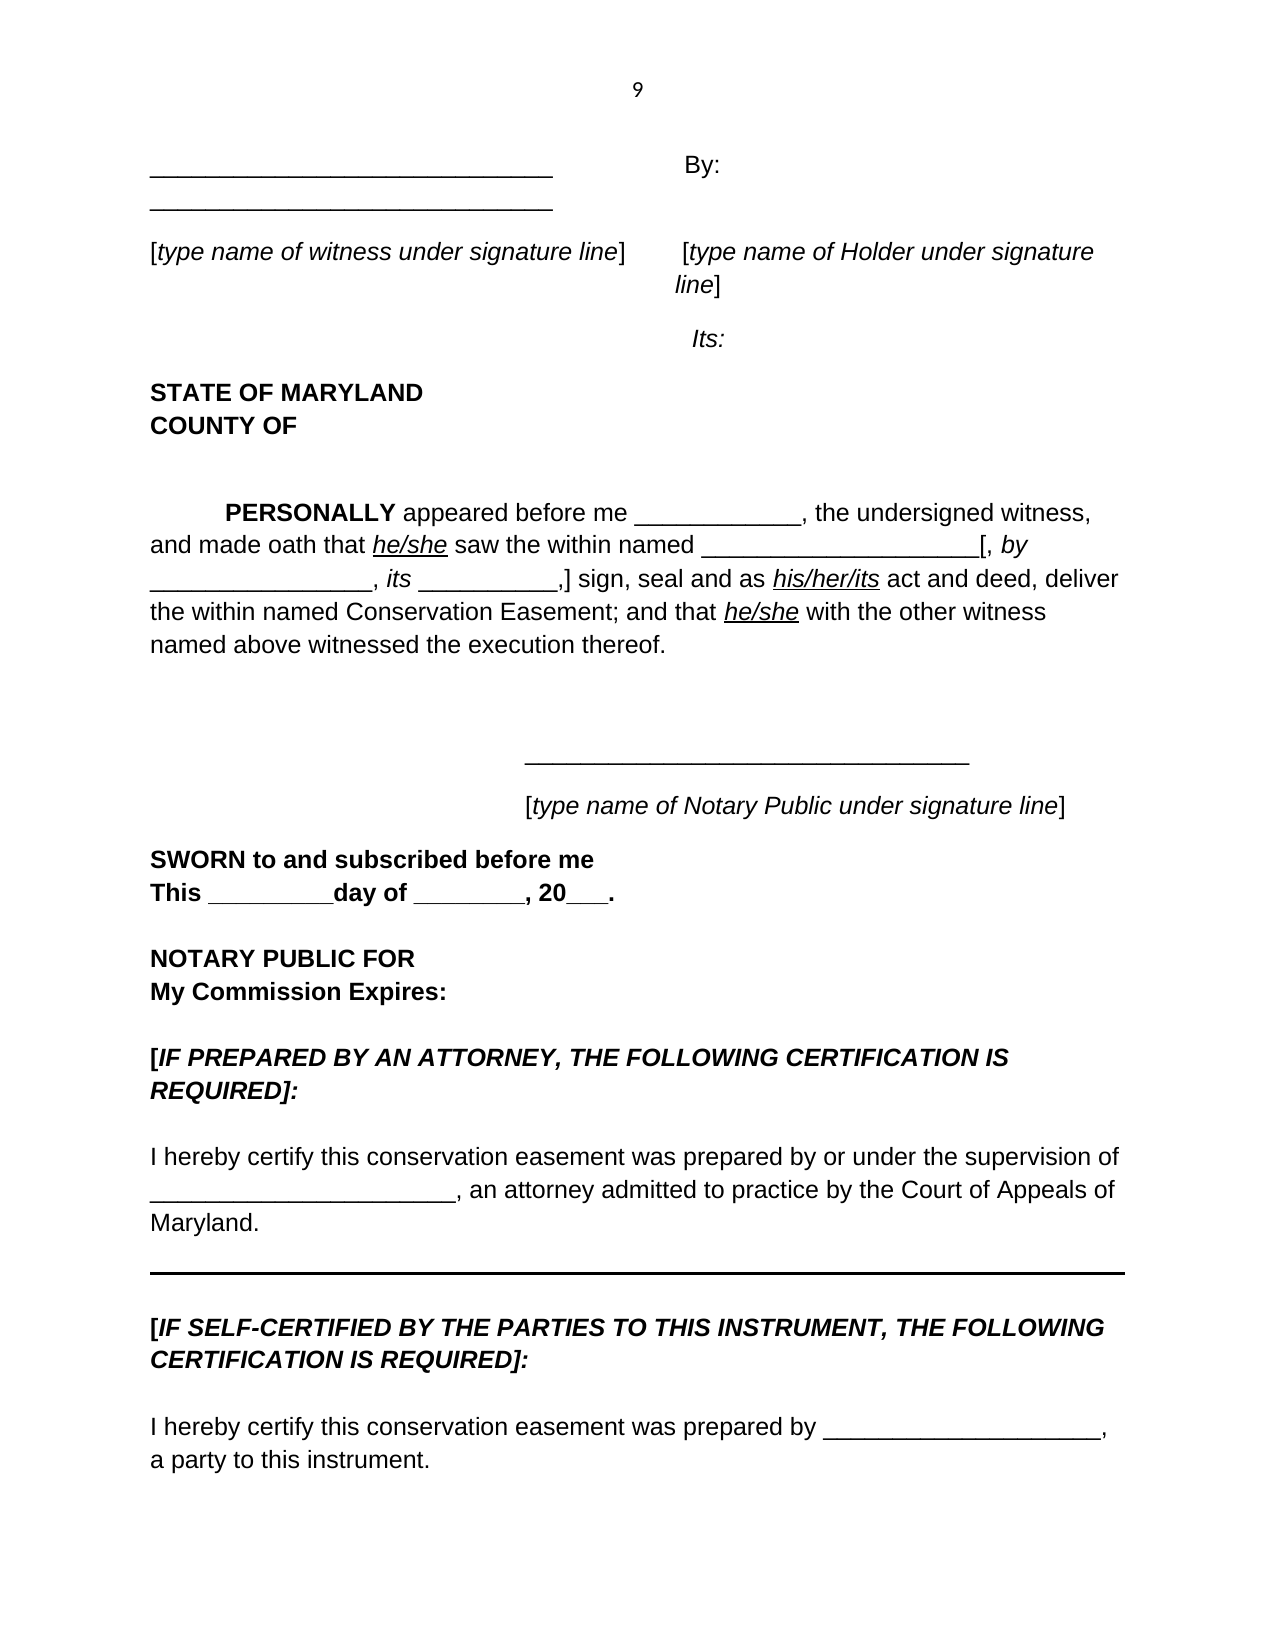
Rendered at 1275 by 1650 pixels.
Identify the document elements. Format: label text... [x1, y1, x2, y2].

text Its: [150, 324, 1125, 352]
text COUNTY OF [150, 411, 1125, 439]
text I hereby certify this conservation easement was prepared by or under the supervision of ______________________, an attorney admitted to practice by the Court of Appeals of Maryland. [150, 1142, 1125, 1237]
text [type name of witness under signature line] [type name of Holder under signature line] [150, 237, 1125, 299]
text [IF SELF-CERTIFIED BY THE PARTIES TO THIS INSTRUMENT, THE FOLLOWING CERTIFICATION IS REQUIRED]: [150, 1312, 1125, 1374]
text _____________________________ By: _____________________________ [150, 150, 1125, 212]
text ________________________________ [150, 737, 1125, 766]
text I hereby certify this conservation easement was prepared by ____________________, a party to this instrument. [150, 1412, 1125, 1473]
text [type name of Notary Public under signature line] [150, 791, 1125, 820]
text SWORN to and subscribed before me [150, 845, 1125, 874]
text STATE OF MARYLAND [150, 378, 1125, 406]
text NOTARY PUBLIC FOR [150, 944, 1125, 973]
text This _________day of ________, 20___. [150, 878, 1125, 907]
text PERSONALLY appeared before me ____________, the undersigned witness, and made oath that he/she saw the within named ____________________[, by ________________, its __________,] sign, seal and as his/her/its act and deed, deliver the within named Conservation Easement; and that he/she with the other witness named above witnessed the execution thereof. [150, 497, 1125, 658]
text [IF PREPARED BY AN ATTORNEY, THE FOLLOWING CERTIFICATION IS REQUIRED]: [150, 1043, 1125, 1105]
text My Commission Expires: [150, 977, 1125, 1006]
